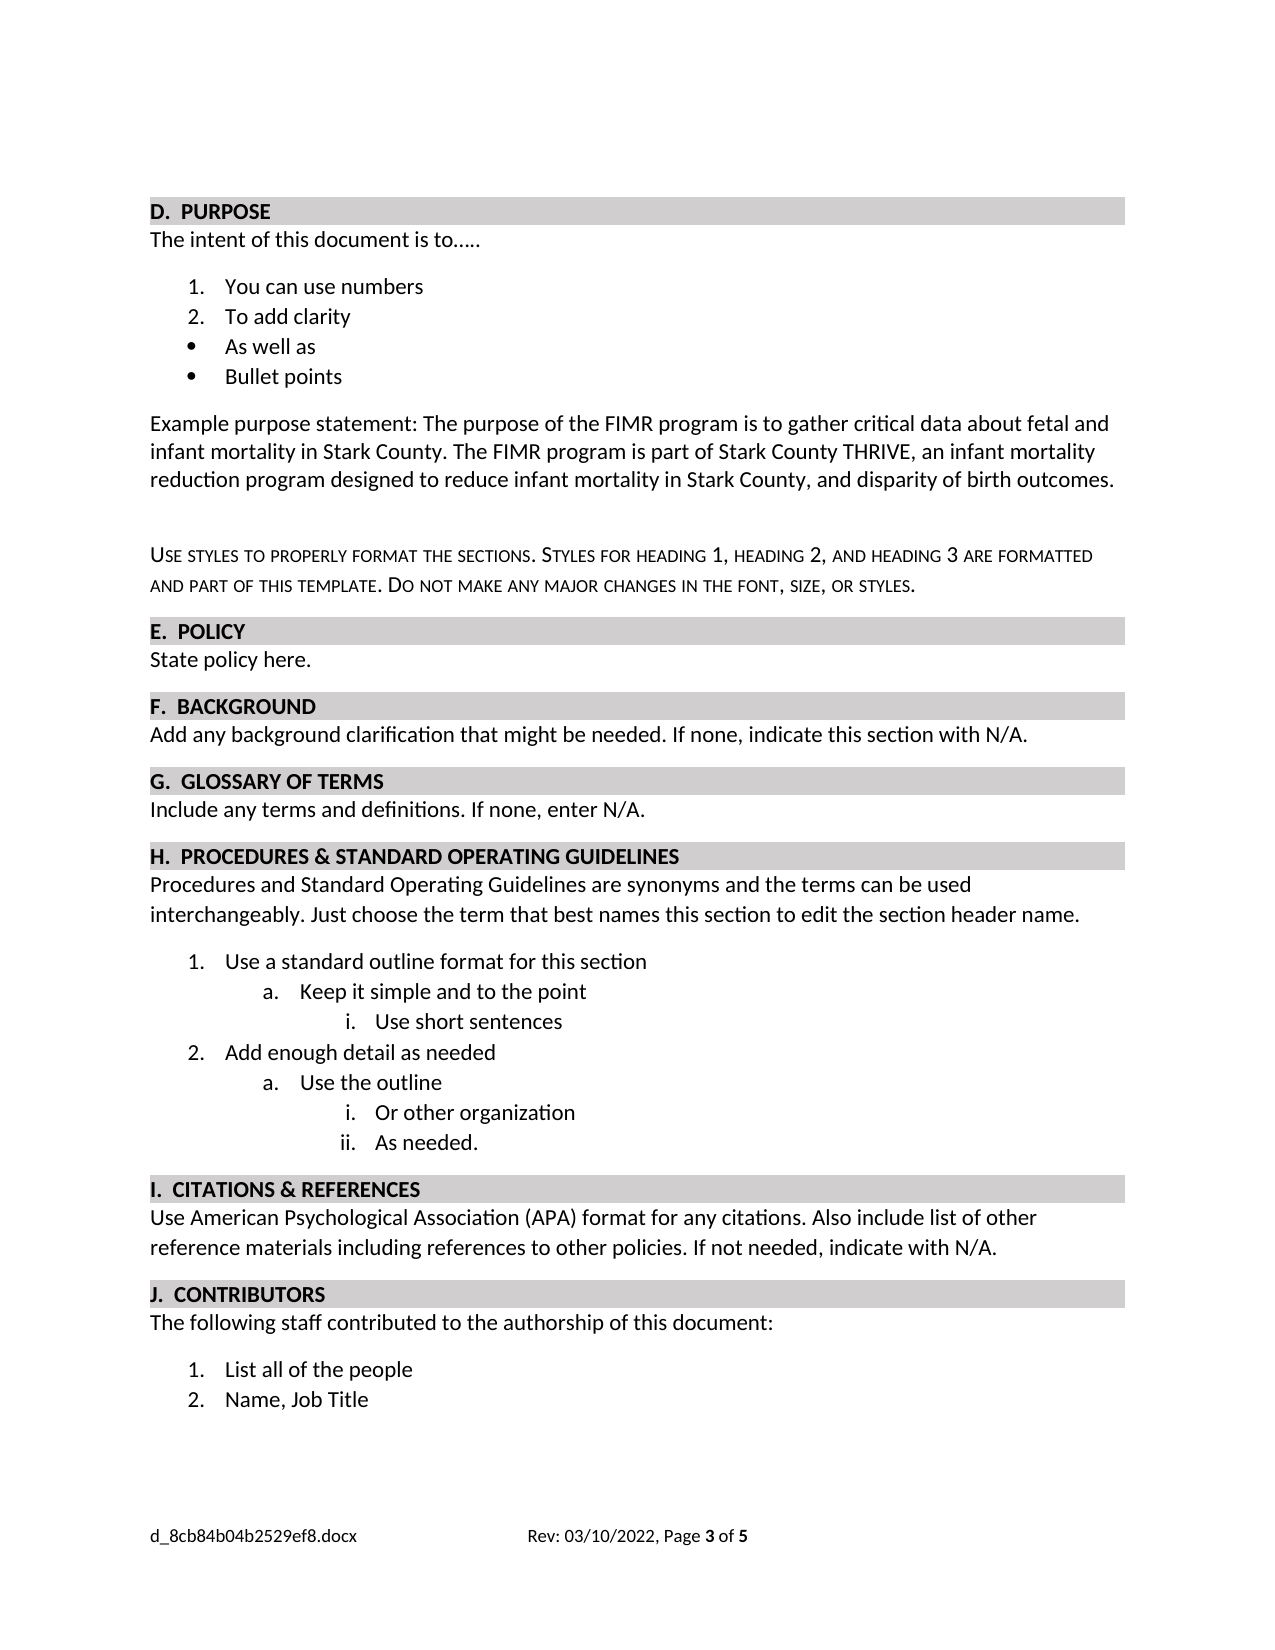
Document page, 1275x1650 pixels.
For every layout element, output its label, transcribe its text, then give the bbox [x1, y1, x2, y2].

text State policy here. [150, 645, 1125, 673]
list To add clarity [187, 302, 1125, 330]
text Example purpose statement: The purpose of the FIMR program is to gather critical data about fetal and infant mortality in Stark County. The FIMR program is part of Stark County THRIVE, an infant mortality reduction program designed to reduce infant mortality in Stark County, and disparity of birth outcomes. [150, 409, 1125, 493]
list As needed. [356, 1128, 1125, 1156]
list Or other organization [356, 1098, 1125, 1126]
subtitle G. GLOSSARY OF TERMS [150, 767, 1125, 795]
list Bullet points [187, 362, 1125, 390]
text Add any background clarification that might be needed. If none, indicate this section with N/A. [150, 720, 1125, 748]
list Use a standard outline format for this section [187, 947, 1125, 975]
list Add enough detail as needed [187, 1038, 1125, 1066]
list Keep it simple and to the point [262, 977, 1125, 1005]
subtitle I. CITATIONS & REFERENCES [150, 1175, 1125, 1203]
text Procedures and Standard Operating Guidelines are synonyms and the terms can be used interchangeably. Just choose the term that best names this section to edit the section header name. [150, 870, 1125, 928]
list Use the outline [262, 1068, 1125, 1096]
subtitle D. PURPOSE [150, 197, 1125, 225]
text Use American Psychological Association (APA) format for any citations. Also include list of other reference materials including references to other policies. If not needed, indicate with N/A. [150, 1203, 1125, 1261]
list Name, Job Title [187, 1385, 1125, 1413]
text The following staff contributed to the authorship of this document: [150, 1308, 1125, 1336]
list Use short sentences [356, 1007, 1125, 1036]
list You can use numbers [187, 272, 1125, 300]
list As well as [187, 332, 1125, 360]
subtitle Use styles to properly format the sections. Styles for heading 1, heading 2, and heading 3 are formatted and part of this template. Do not make any major changes in the font, size, or styles. [150, 540, 1125, 598]
subtitle J. CONTRIBUTORS [150, 1280, 1125, 1308]
subtitle F. BACKGROUND [150, 692, 1125, 720]
text Include any terms and definitions. If none, enter N/A. [150, 795, 1125, 823]
list List all of the people [187, 1355, 1125, 1383]
subtitle E. POLICY [150, 617, 1125, 645]
subtitle H. PROCEDURES & STANDARD OPERATING GUIDELINES [150, 842, 1125, 870]
text The intent of this document is to….. [150, 225, 1125, 253]
